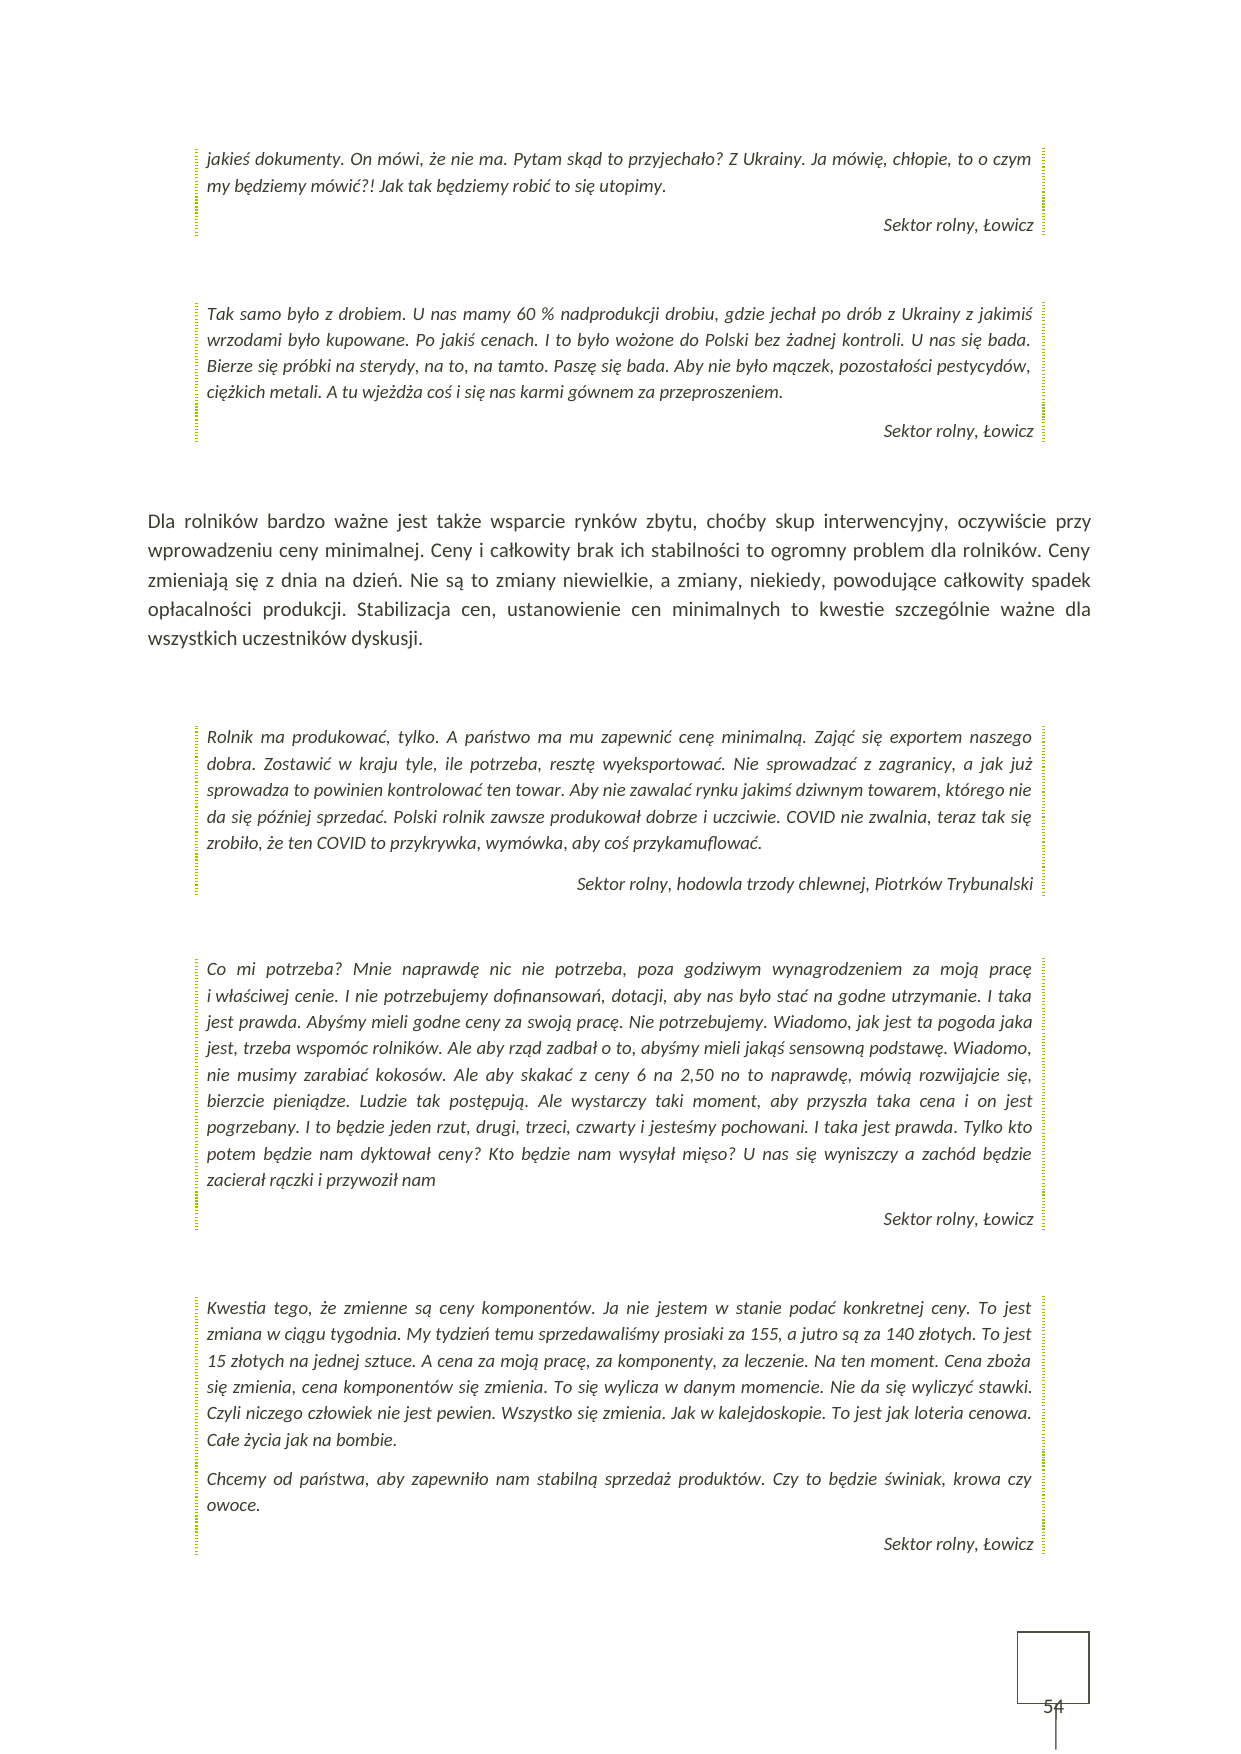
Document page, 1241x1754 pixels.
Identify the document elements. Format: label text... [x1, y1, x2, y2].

text Rolnik ma produkować, tylko. A państwo ma mu zapewnić cenę minimalną. Zająć się exportem naszego dobra. Zostawić w kraju tyle, ile potrzeba, resztę wyeksportować. Nie sprowadzać z zagranicy, a jak już sprowadza to powinien kontrolować ten towar. Aby nie zawalać rynku jakimś dziwnym towarem, którego nie da się później sprzedać. Polski rolnik zawsze produkował dobrze i uczciwie. COVID nie zwalnia, teraz tak się zrobiło, że ten COVID to przykrywka, wymówka, aby coś przykamuflować. [195, 726, 1045, 854]
text Sektor rolny, hodowla trzody chlewnej, Piotrków Trybunalski [195, 870, 1045, 895]
text Sektor rolny, Łowicz [195, 419, 1045, 442]
text Chcemy od państwa, aby zapewniło nam stabilną sprzedaż produktów. Czy to będzie świniak, krowa czy owoce. [195, 1467, 1045, 1516]
text Tak samo było z drobiem. U nas mamy 60 % nadprodukcji drobiu, gdzie jechał po drób z Ukrainy z jakimiś wrzodami było kupowane. Po jakiś cenach. I to było wożone do Polski bez żadnej kontroli. U nas się bada. Bierze się próbki na sterydy, na to, na tamto. Paszę się bada. Aby nie było mączek, pozostałości pestycydów, ciężkich metali. A tu wjeżdża coś i się nas karmi gównem za przeproszeniem. [195, 302, 1045, 404]
text Sektor rolny, Łowicz [195, 1207, 1045, 1230]
text Sektor rolny, Łowicz [195, 213, 1045, 236]
text Dla rolników bardzo ważne jest także wsparcie rynków zbytu, choćby skup interwencyjny, oczywiście przy wprowadzeniu ceny minimalnej. Ceny i całkowity brak ich stabilności to ogromny problem dla rolników. Ceny zmieniają się z dnia na dzień. Nie są to zmiany niewielkie, a zmiany, niekiedy, powodujące całkowity spadek opłacalności produkcji. Stabilizacja cen, ustanowienie cen minimalnych to kwestie szczególnie ważne dla wszystkich uczestników dyskusji. [148, 508, 1093, 651]
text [195, 148, 1045, 197]
text Sektor rolny, Łowicz [195, 1532, 1045, 1555]
text Co mi potrzeba? Mnie naprawdę nic nie potrzeba, poza godziwym wynagrodzeniem za moją pracę i właściwej cenie. I nie potrzebujemy dofinansowań, dotacji, aby nas było stać na godne utrzymanie. I taka jest prawda. Abyśmy mieli godne ceny za swoją pracę. Nie potrzebujemy. Wiadomo, jak jest ta pogoda jaka jest, trzeba wspomóc rolników. Ale aby rząd zadbał o to, abyśmy mieli jakąś sensowną podstawę. Wiadomo, nie musimy zarabiać kokosów. Ale aby skakać z ceny 6 na 2,50 no to naprawdę, mówią rozwijajcie się, bierzcie pieniądze. Ludzie tak postępują. Ale wystarczy taki moment, aby przyszła taka cena i on jest pogrzebany. I to będzie jeden rzut, drugi, trzeci, czwarty i jesteśmy pochowani. I taka jest prawda. Tylko kto potem będzie nam dyktował ceny? Kto będzie nam wysyłał mięso? U nas się wyniszczy a zachód będzie zacierał rączki i przywoził nam [195, 957, 1045, 1191]
text Kwestia tego, że zmienne są ceny komponentów. Ja nie jestem w stanie podać konkretnej ceny. To jest zmiana w ciągu tygodnia. My tydzień temu sprzedawaliśmy prosiaki za 155, a jutro są za 140 złotych. To jest 15 złotych na jednej sztuce. A cena za moją pracę, za komponenty, za leczenie. Na ten moment. Cena zboża się zmienia, cena komponentów się zmienia. To się wylicza w danym momencie. Nie da się wyliczyć stawki. Czyli niczego człowiek nie jest pewien. Wszystko się zmienia. Jak w kalejdoskopie. To jest jak loteria cenowa. Całe życia jak na bombie. [195, 1296, 1045, 1451]
